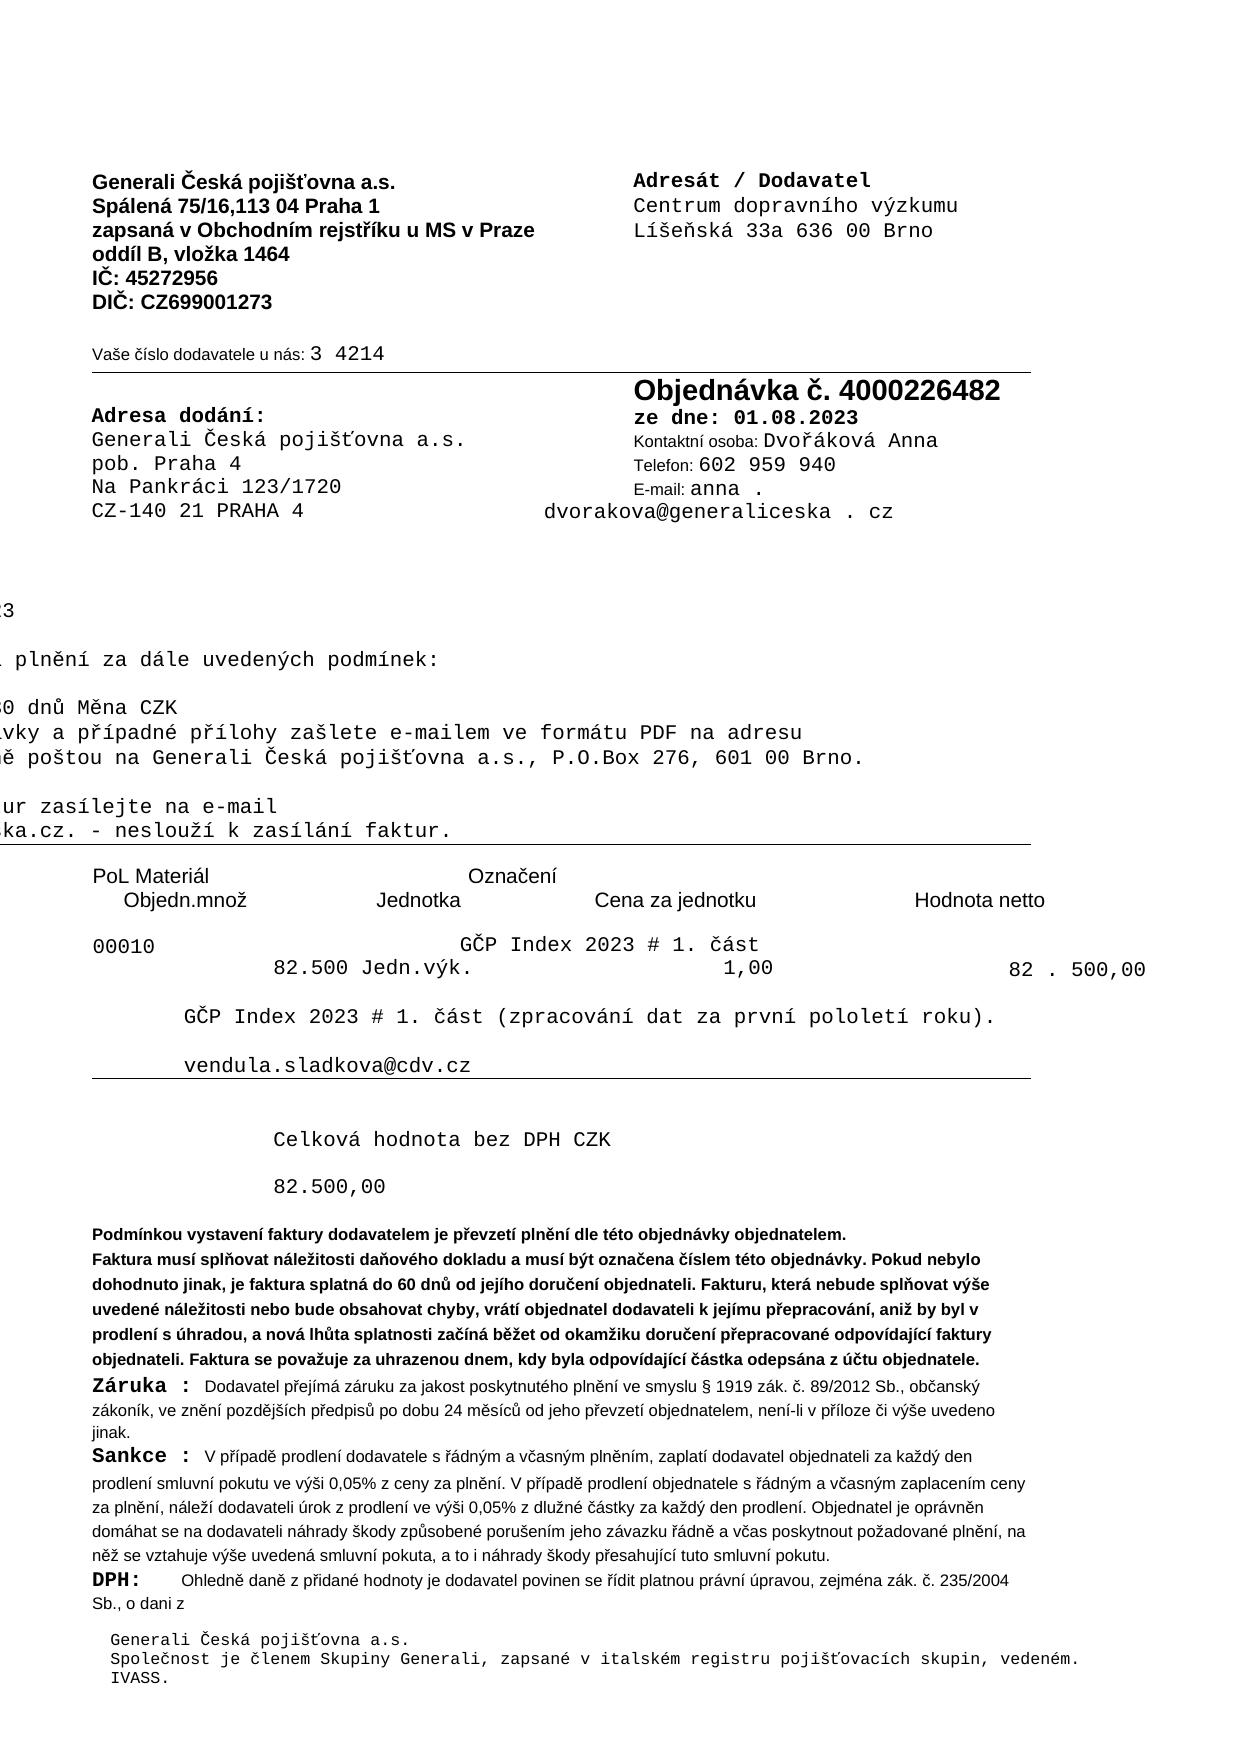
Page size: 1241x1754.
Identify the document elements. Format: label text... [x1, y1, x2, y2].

text Označení [376, 864, 762, 888]
text GČP Index 2023 # 1. část [92, 934, 1031, 957]
text Kontaktní osoba: Dvořáková Anna [92, 430, 1031, 454]
text Podmiň.platby: Splatnost do 30 dnů Měna CZK [0, 697, 1031, 721]
text Generali Česká pojišťovna a.s. [92, 170, 543, 194]
text Sankce : V případě prodlení dodavatele s řádným a včasným plněním, zaplatí dodavatel objednateli za každý den prodlení smluvní pokutu ve výši 0,05% z ceny za plnění. V případě prodlení objednatele s řádným a včasným zaplacením ceny za plnění, náleží dodavateli úrok z prodlení ve výši 0,05% z dlužné částky za každý den prodlení. Objednatel je oprávněn domáhat se na dodavateli náhrady škody způsobené porušením jeho závazku řádně a včas poskytnout požadované plnění, na něž se vztahuje výše uvedená smluvní pokuta, a to i náhrady škody přesahující tuto smluvní pokutu. [92, 1445, 1031, 1564]
text DIČ: CZ699001273 [92, 290, 543, 314]
text 82.500 Jedn.výk. 1,00 [273, 957, 1031, 981]
text oddíl B, vložka 1464 [92, 242, 543, 266]
text Záruka : Dodavatel přejímá záruku za jakost poskytnutého plnění ve smyslu § 1919 zák. č. 89/2012 Sb., občanský zákoník, ve znění pozdějších předpisů po dobu 24 měsíců od jeho převzetí objednatelem, není-li v příloze či výše uvedeno jinak. [92, 1374, 1031, 1442]
text zapsaná v Obchodním rejstříku u MS v Praze [92, 218, 543, 242]
text E-mail: anna . dvorakova@generaliceska . cz [92, 478, 1031, 525]
text Podmínkou vystavení faktury dodavatelem je převzetí plnění dle této objednávky objednatelem. [92, 1225, 1031, 1244]
text Objedn.množ [123, 888, 253, 912]
text Termín dodávky: Den 27.07.2023 [0, 600, 1031, 623]
text DPH: Ohledně daně z přidané hodnoty je dodavatel povinen se řídit platnou právní úpravou, zejména zák. č. 235/2004 Sb., o dani z [92, 1569, 1031, 1613]
text Centrum dopravního výzkumu Líšeňská 33a 636 00 Brno [633, 195, 1031, 243]
text Hodnota netto [908, 888, 1045, 912]
text Spálená 75/16,113 04 Praha 1 [92, 194, 543, 218]
text Objednávka č. 4000226482 [92, 373, 1031, 407]
text vendula.sladkova@cdv.cz [92, 1054, 1031, 1078]
text PoL Materiál [92, 864, 260, 888]
text Fakturu s číslem této objednávky a případné přílohy zašlete e-mailem ve formátu PDF na adresu ocn@generaliceska.cz, případně poštou na Generali Česká pojišťovna a.s., P.O.Box 276, 601 00 Brno. [0, 722, 1031, 770]
text Vaše číslo dodavatele u nás: 3 4214 [92, 343, 543, 367]
text Objednáváme u Vás následující plnění za dále uvedených podmínek: [0, 648, 1031, 672]
text GČP Index 2023 # 1. část (zpracování dat za první pololetí roku). [92, 1006, 1031, 1029]
text Jednotka Cena za jednotku [376, 888, 762, 912]
text Celková hodnota bez DPH CZK 82.500,00 [273, 1129, 1031, 1200]
text Telefon: 602 959 940 [92, 454, 1031, 478]
text IČ: 45272956 [92, 266, 543, 290]
text Faktura musí splňovat náležitosti daňového dokladu a musí být označena číslem této objednávky. Pokud nebylo dohodnuto jinak, je faktura splatná do 60 dnů od jejího doručení objednateli. Fakturu, která nebude splňovat výše uvedené náležitosti nebo bude obsahovat chyby, vrátí objednatel dodavateli k jejímu přepracování, aniž by byl v prodlení s úhradou, a nová lhůta splatnosti začíná běžet od okamžiku doručení přepracované odpovídající faktury objednateli. Faktura se považuje za uhrazenou dnem, kdy byla odpovídající částka odepsána z účtu objednatele. [92, 1250, 1031, 1369]
text Adresát / Dodavatel [633, 170, 1031, 194]
text Jiřina.VcelickovaOgeneraliceska.cz. - neslouží k zasílání faktur. [0, 820, 1031, 844]
text Případné dotazy k úhradě faktur zasílejte na e-mail [0, 797, 1031, 820]
text ze dne: 01.08.2023 [92, 407, 1031, 430]
